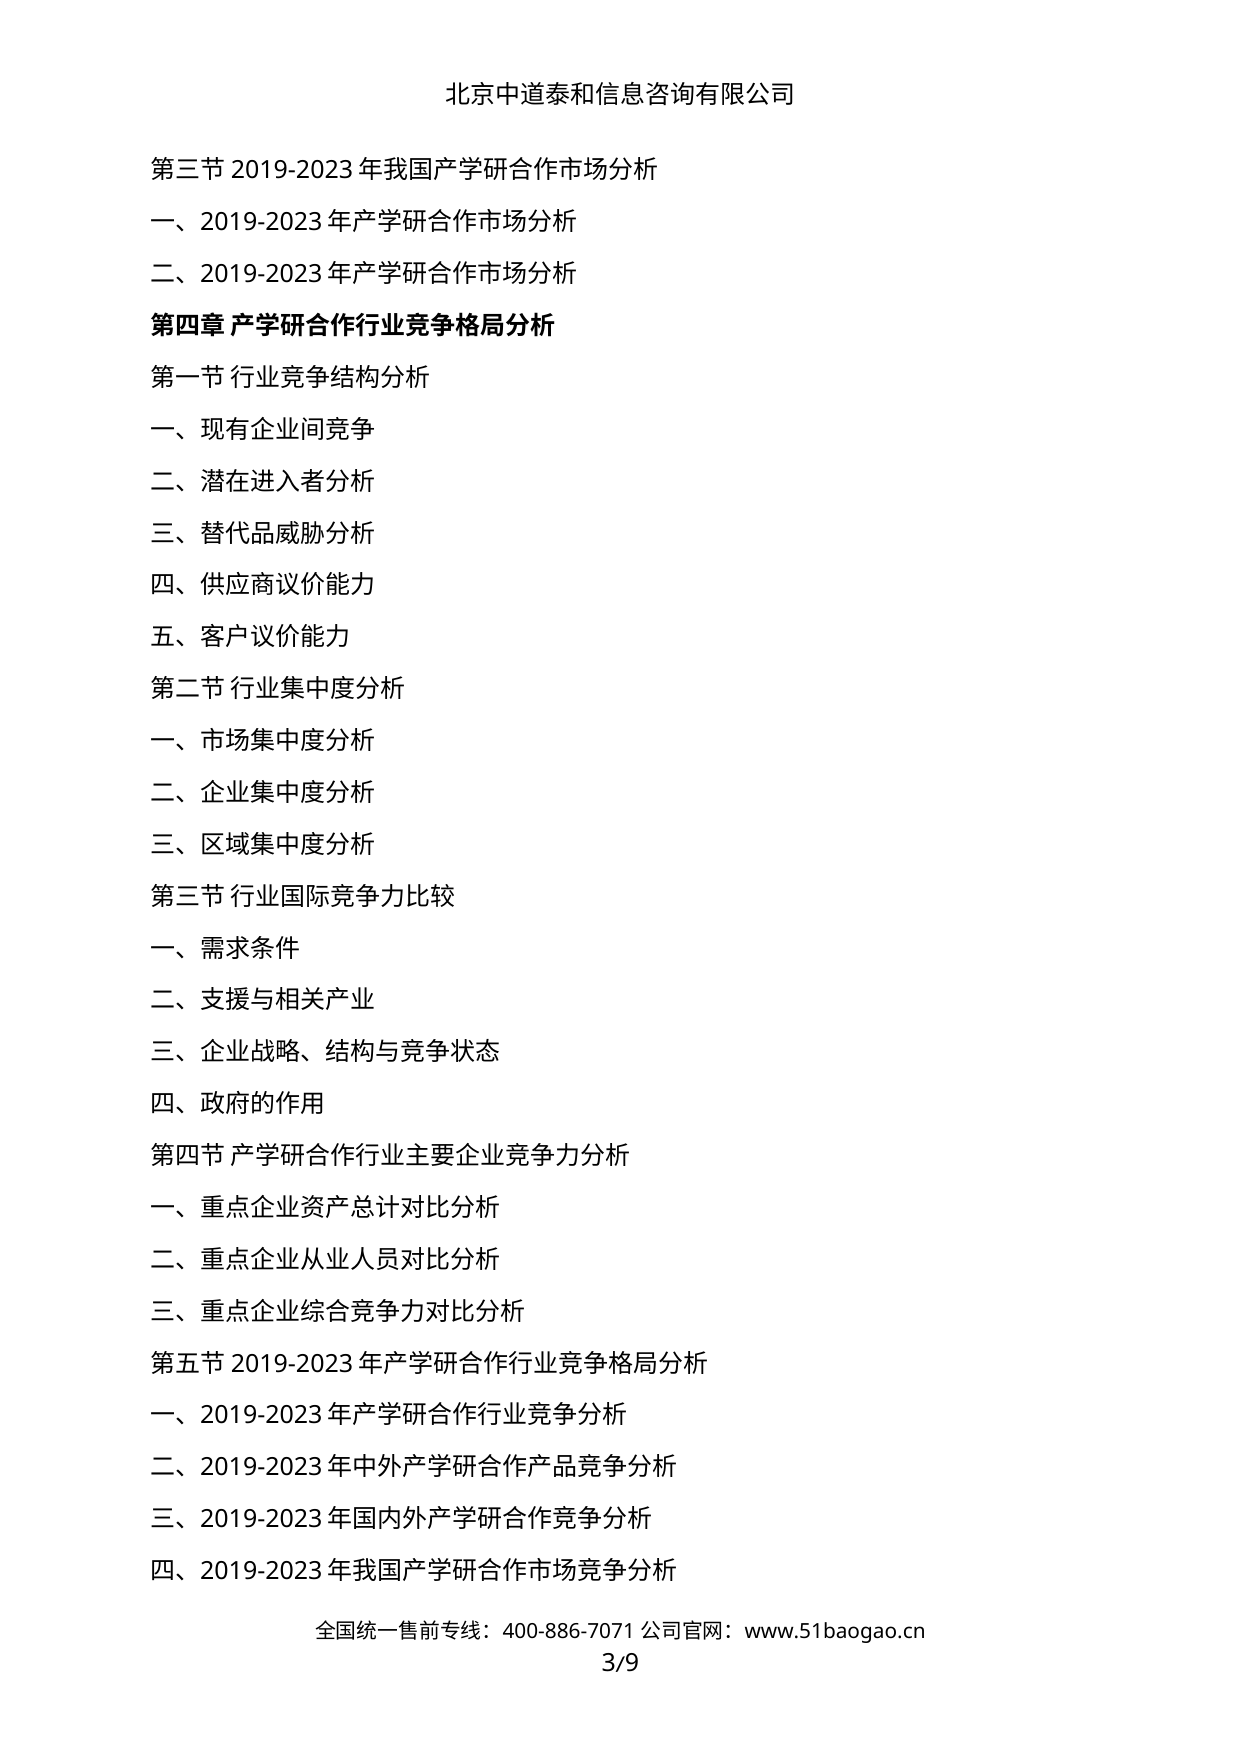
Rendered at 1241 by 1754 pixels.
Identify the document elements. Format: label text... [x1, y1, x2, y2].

text 三、2019-2023年国内外产学研合作竞争分析 [150, 1499, 1090, 1535]
text 第五节 2019-2023年产学研合作行业竞争格局分析 [150, 1343, 1090, 1379]
text 第三节 2019-2023年我国产学研合作市场分析 [150, 150, 1090, 186]
text 二、重点企业从业人员对比分析 [150, 1239, 1090, 1276]
text 一、2019-2023年产学研合作行业竞争分析 [150, 1395, 1090, 1431]
text 三、区域集中度分析 [150, 824, 1090, 861]
text 四、政府的作用 [150, 1084, 1090, 1120]
text 第三节 行业国际竞争力比较 [150, 876, 1090, 912]
text 二、潜在进入者分析 [150, 461, 1090, 497]
text 二、企业集中度分析 [150, 772, 1090, 809]
text 第二节 行业集中度分析 [150, 669, 1090, 705]
text 三、企业战略、结构与竞争状态 [150, 1032, 1090, 1068]
text 一、重点企业资产总计对比分析 [150, 1187, 1090, 1224]
text 一、需求条件 [150, 928, 1090, 964]
text 一、2019-2023年产学研合作市场分析 [150, 202, 1090, 238]
text 第四章 产学研合作行业竞争格局分析 [150, 306, 1090, 342]
text 第四节 产学研合作行业主要企业竞争力分析 [150, 1136, 1090, 1172]
text 一、现有企业间竞争 [150, 409, 1090, 446]
text 五、客户议价能力 [150, 617, 1090, 653]
text 四、供应商议价能力 [150, 565, 1090, 601]
text 二、支援与相关产业 [150, 980, 1090, 1016]
text 三、替代品威胁分析 [150, 513, 1090, 549]
text 一、市场集中度分析 [150, 721, 1090, 757]
text 二、2019-2023年中外产学研合作产品竞争分析 [150, 1447, 1090, 1483]
text 四、2019-2023年我国产学研合作市场竞争分析 [150, 1551, 1090, 1587]
text 三、重点企业综合竞争力对比分析 [150, 1291, 1090, 1327]
text 第一节 行业竞争结构分析 [150, 357, 1090, 394]
text 二、2019-2023年产学研合作市场分析 [150, 254, 1090, 290]
